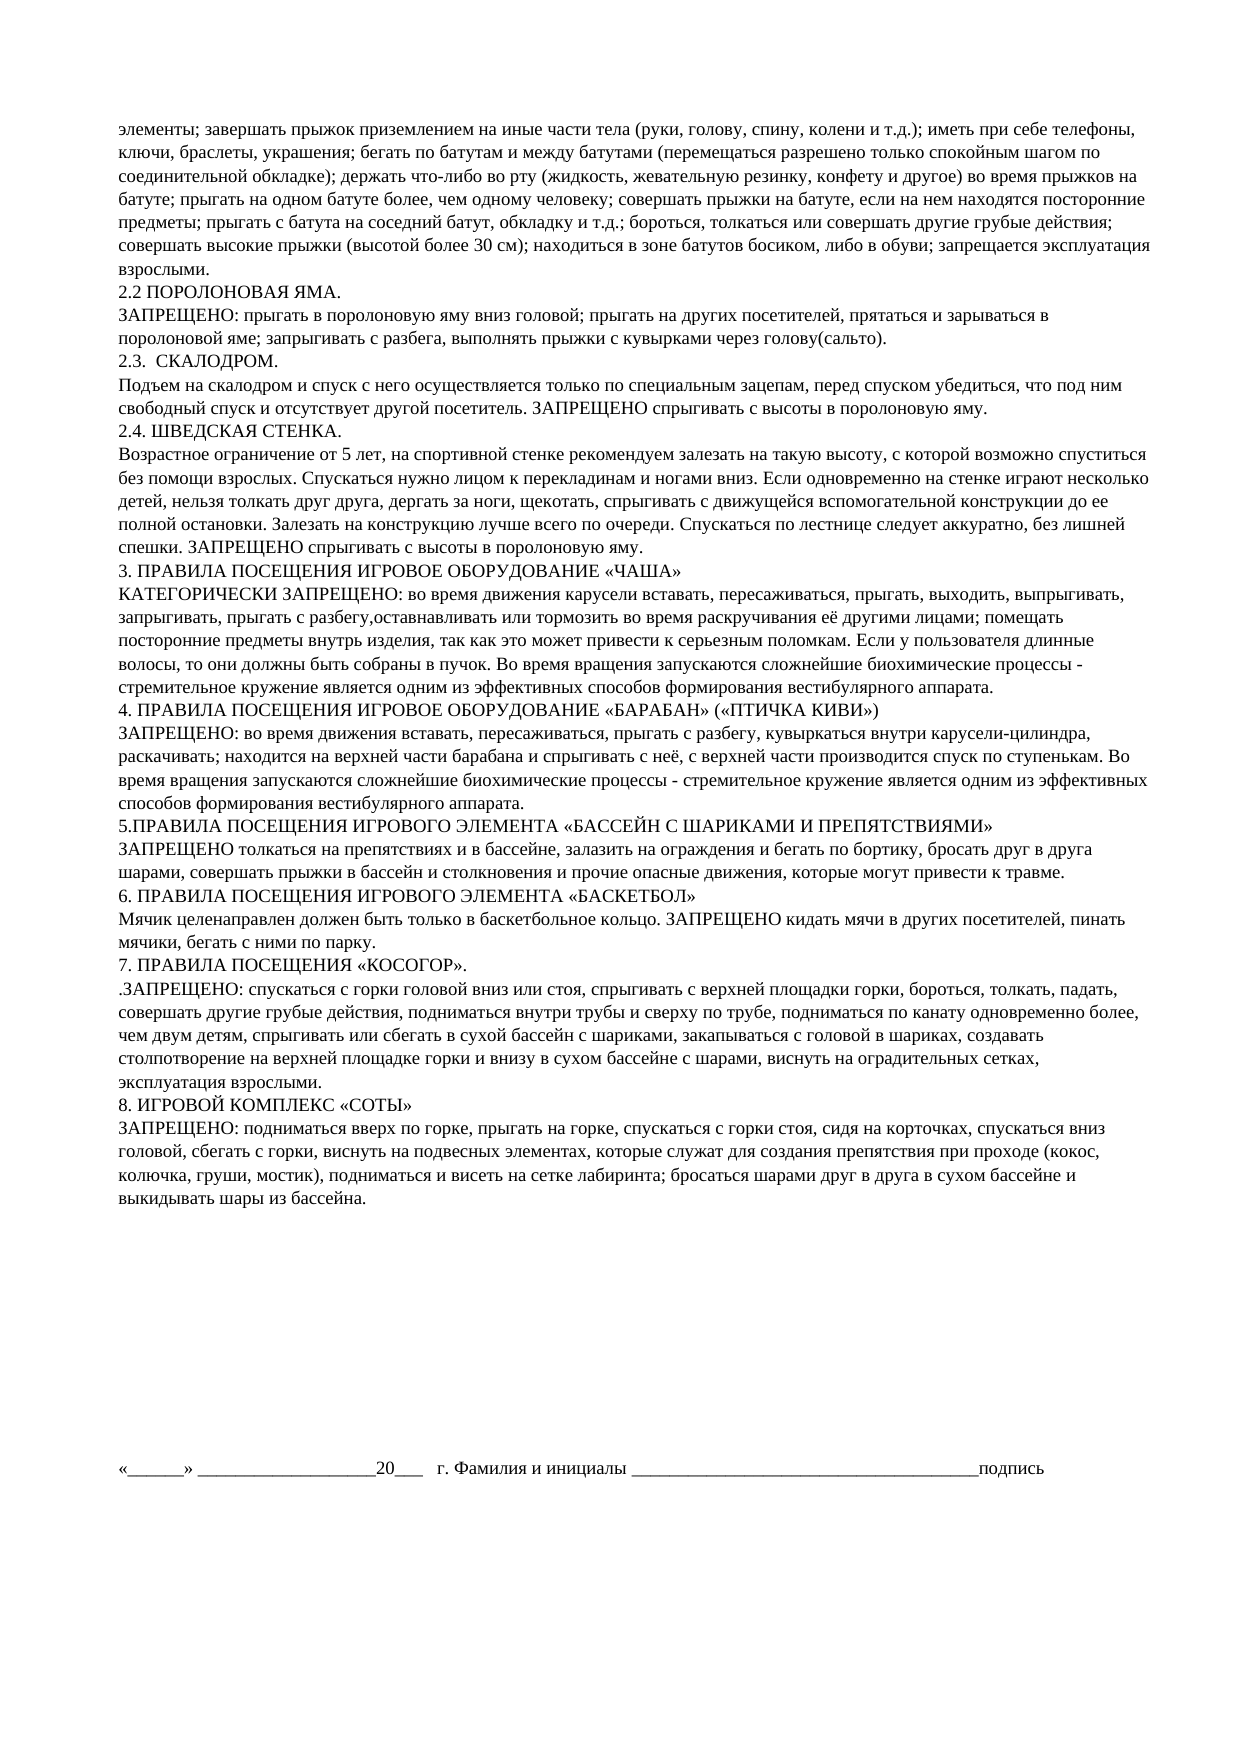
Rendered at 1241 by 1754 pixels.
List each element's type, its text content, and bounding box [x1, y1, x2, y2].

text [118, 118, 1152, 1238]
text «______» ___________________20___ г. Фамилия и инициалы _____________________________________подпись [118, 1457, 1152, 1478]
